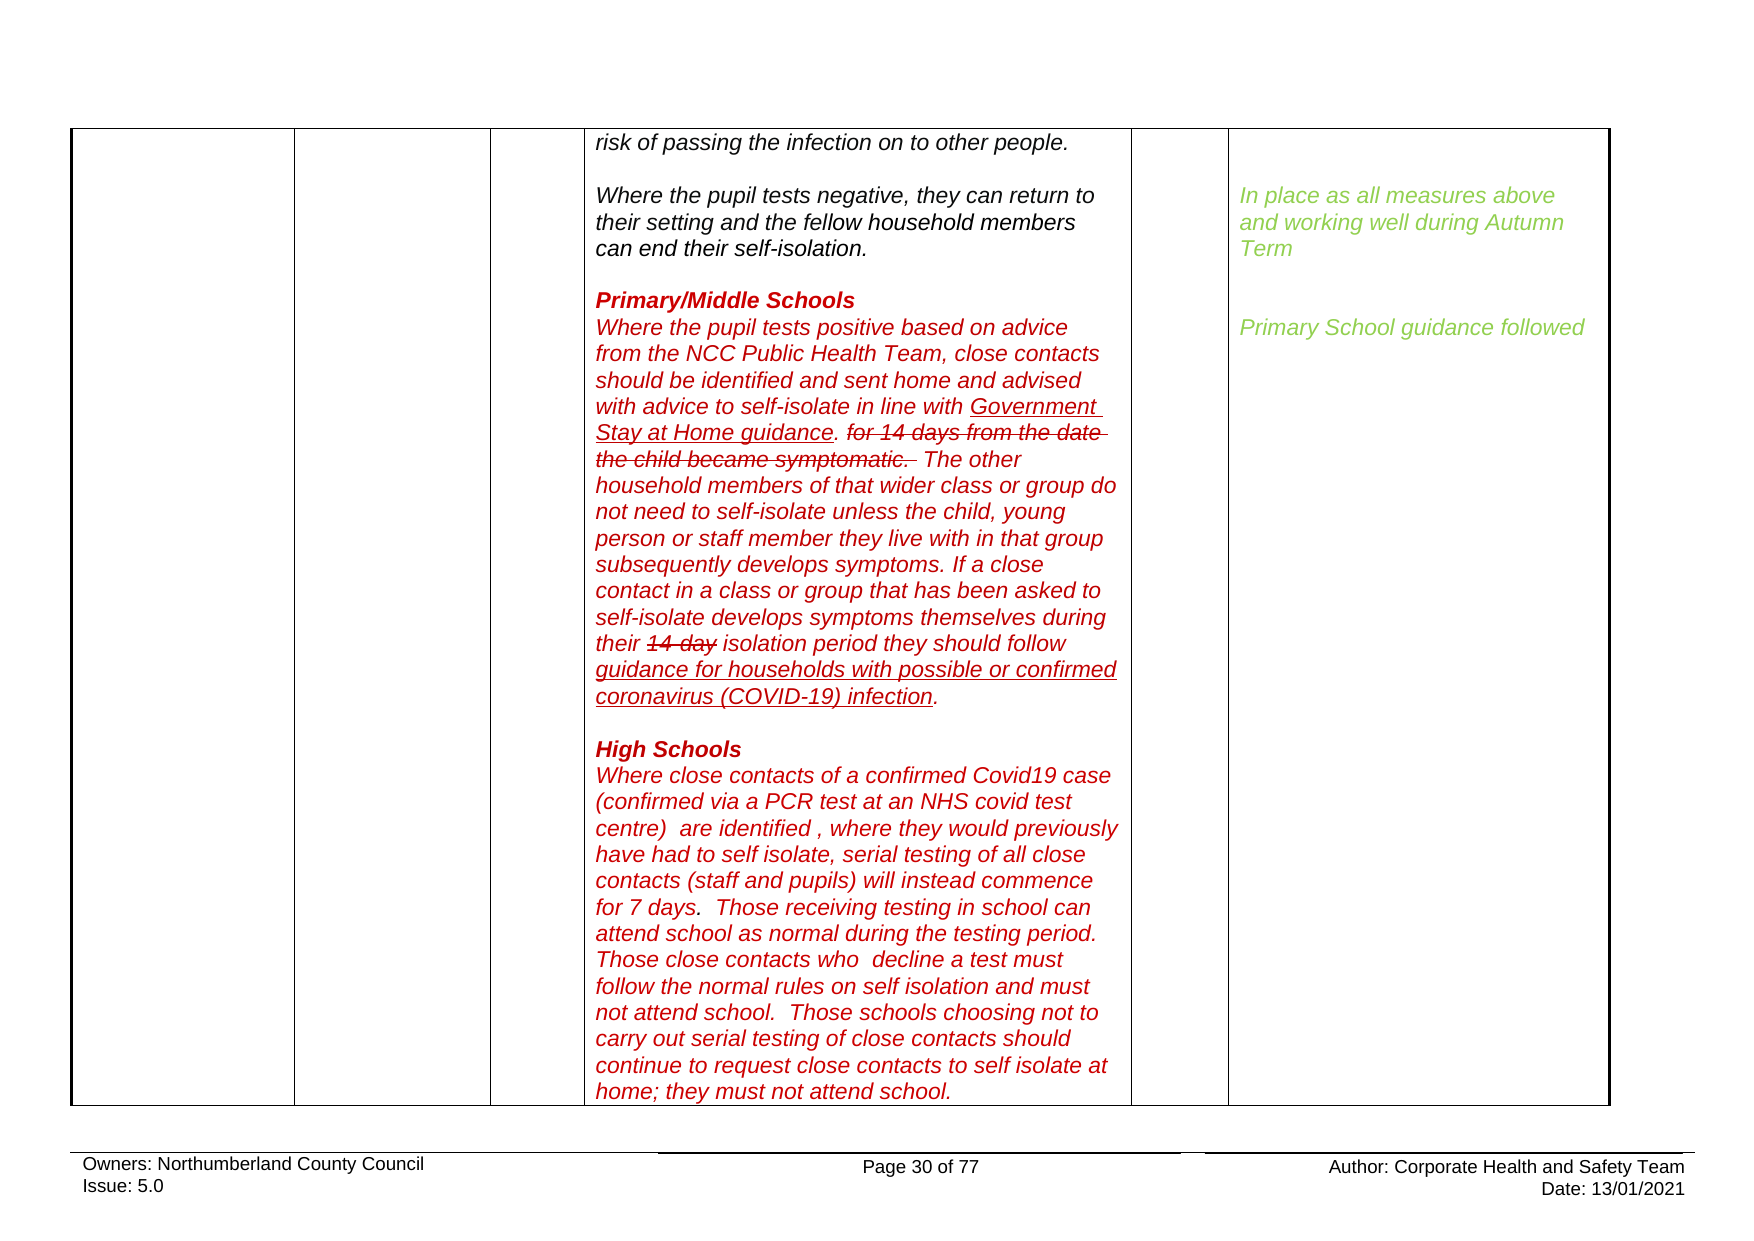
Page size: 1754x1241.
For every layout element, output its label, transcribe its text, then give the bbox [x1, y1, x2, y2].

table_cell H [491, 129, 584, 1104]
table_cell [73, 129, 294, 1104]
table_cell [1229, 129, 1608, 1104]
table_cell M [1132, 129, 1228, 1104]
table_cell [585, 129, 1131, 1104]
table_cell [295, 129, 490, 1104]
